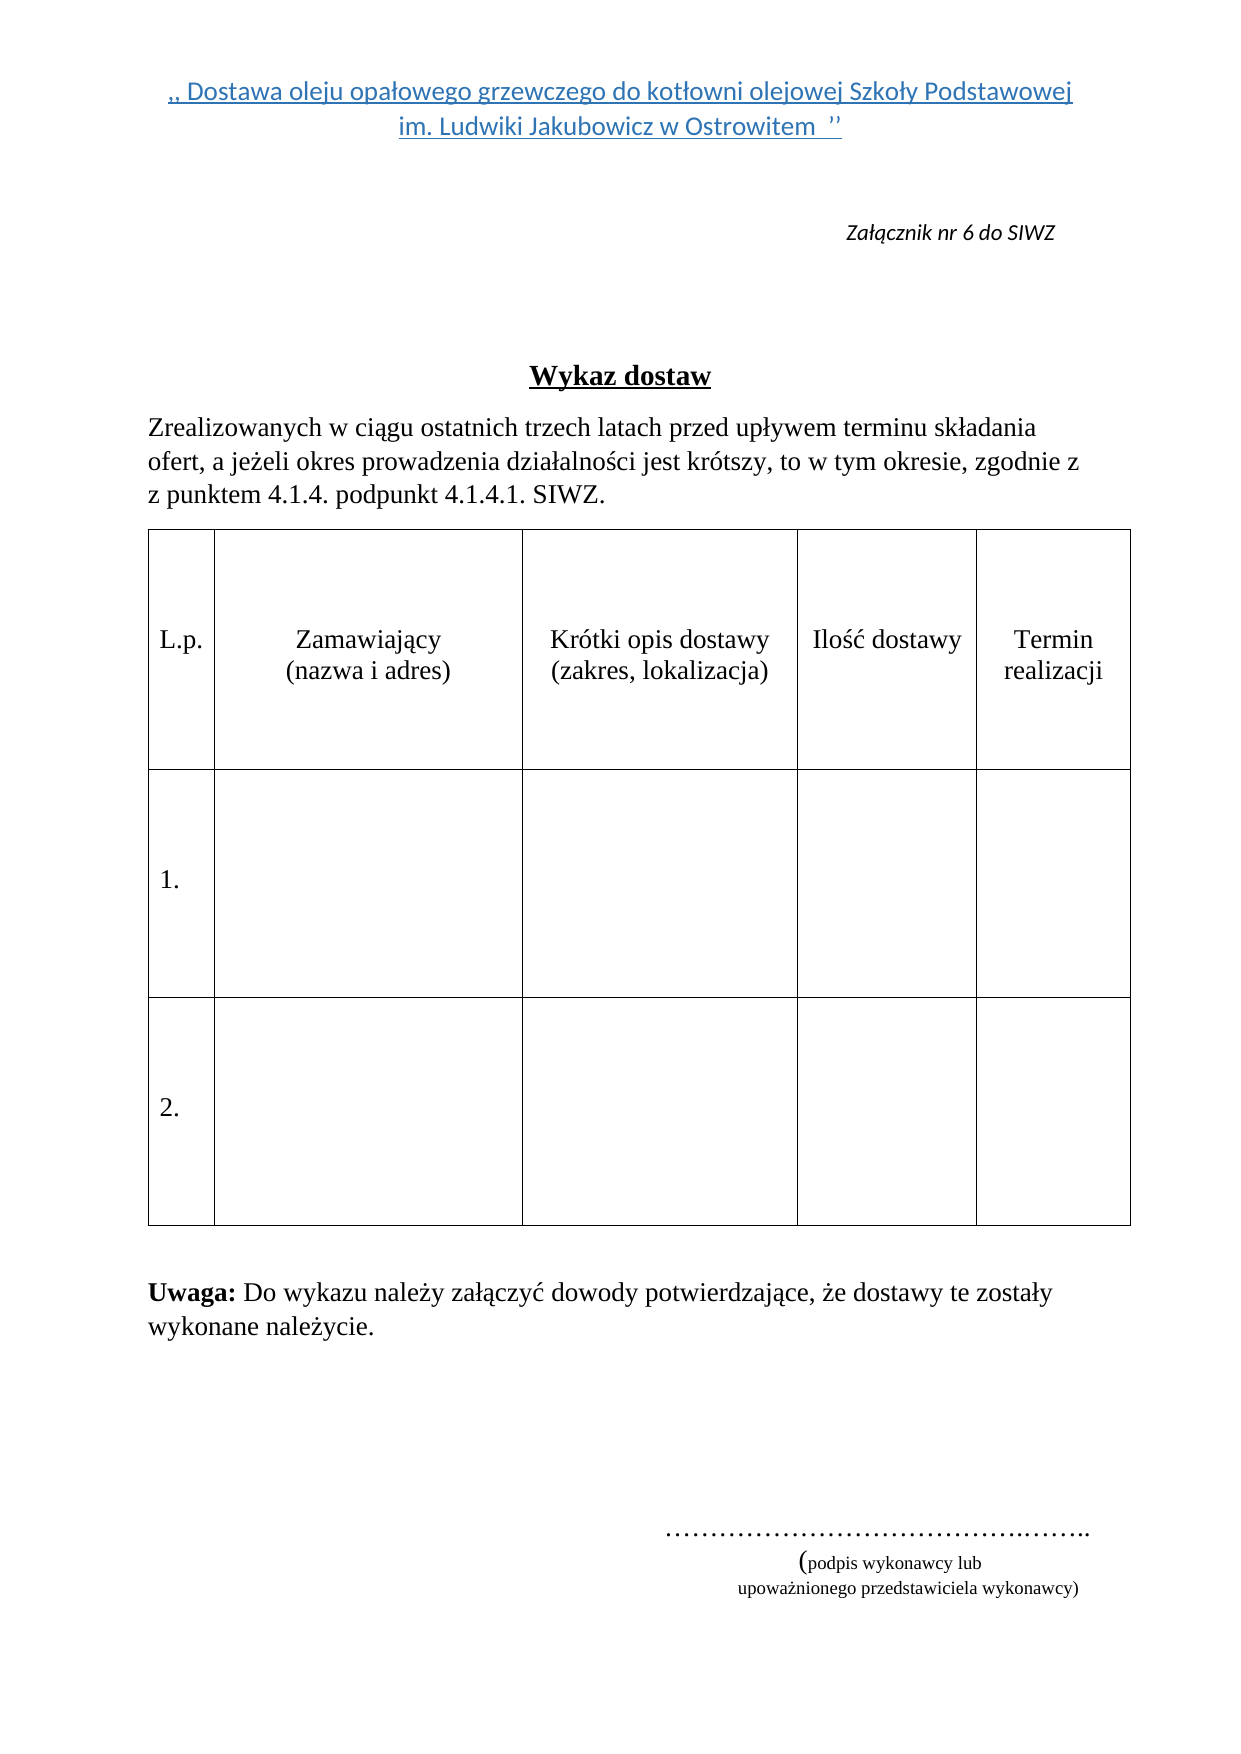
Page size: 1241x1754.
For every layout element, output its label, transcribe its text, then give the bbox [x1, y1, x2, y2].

table_cell [798, 998, 976, 1225]
table_cell 2. [149, 998, 214, 1225]
table_cell [215, 770, 522, 997]
text Zrealizowanych w ciągu ostatnich trzech latach przed upływem terminu składania ofert, a jeżeli okres prowadzenia działalności jest krótszy, to w tym okresie, zgodnie z z punktem 4.1.4. podpunkt 4.1.4.1. SIWZ. [148, 411, 1093, 509]
table_cell [798, 770, 976, 997]
table_header Krótki opis dostawy (zakres, lokalizacja) [523, 530, 797, 769]
table_header Termin realizacji [977, 530, 1130, 769]
table_header Zamawiający (nazwa i adres) [215, 530, 522, 769]
table_cell [977, 998, 1130, 1225]
table_cell [523, 770, 797, 997]
text ………………………………….…….. [148, 1511, 1093, 1542]
table_cell [977, 770, 1130, 997]
text Załącznik nr 6 do SIWZ [738, 218, 1093, 246]
table_header L.p. [149, 530, 214, 769]
text Wykaz dostaw [148, 358, 1093, 392]
table_cell 1. [149, 770, 214, 997]
table_cell [215, 998, 522, 1225]
text Uwaga: Do wykazu należy załączyć dowody potwierdzające, że dostawy te zostały wykonane należycie. [148, 1276, 1093, 1341]
text (podpis wykonawcy lub upoważnionego przedstawiciela wykonawcy) [738, 1544, 1093, 1599]
table_header Ilość dostawy [798, 530, 976, 769]
table_cell [523, 998, 797, 1225]
